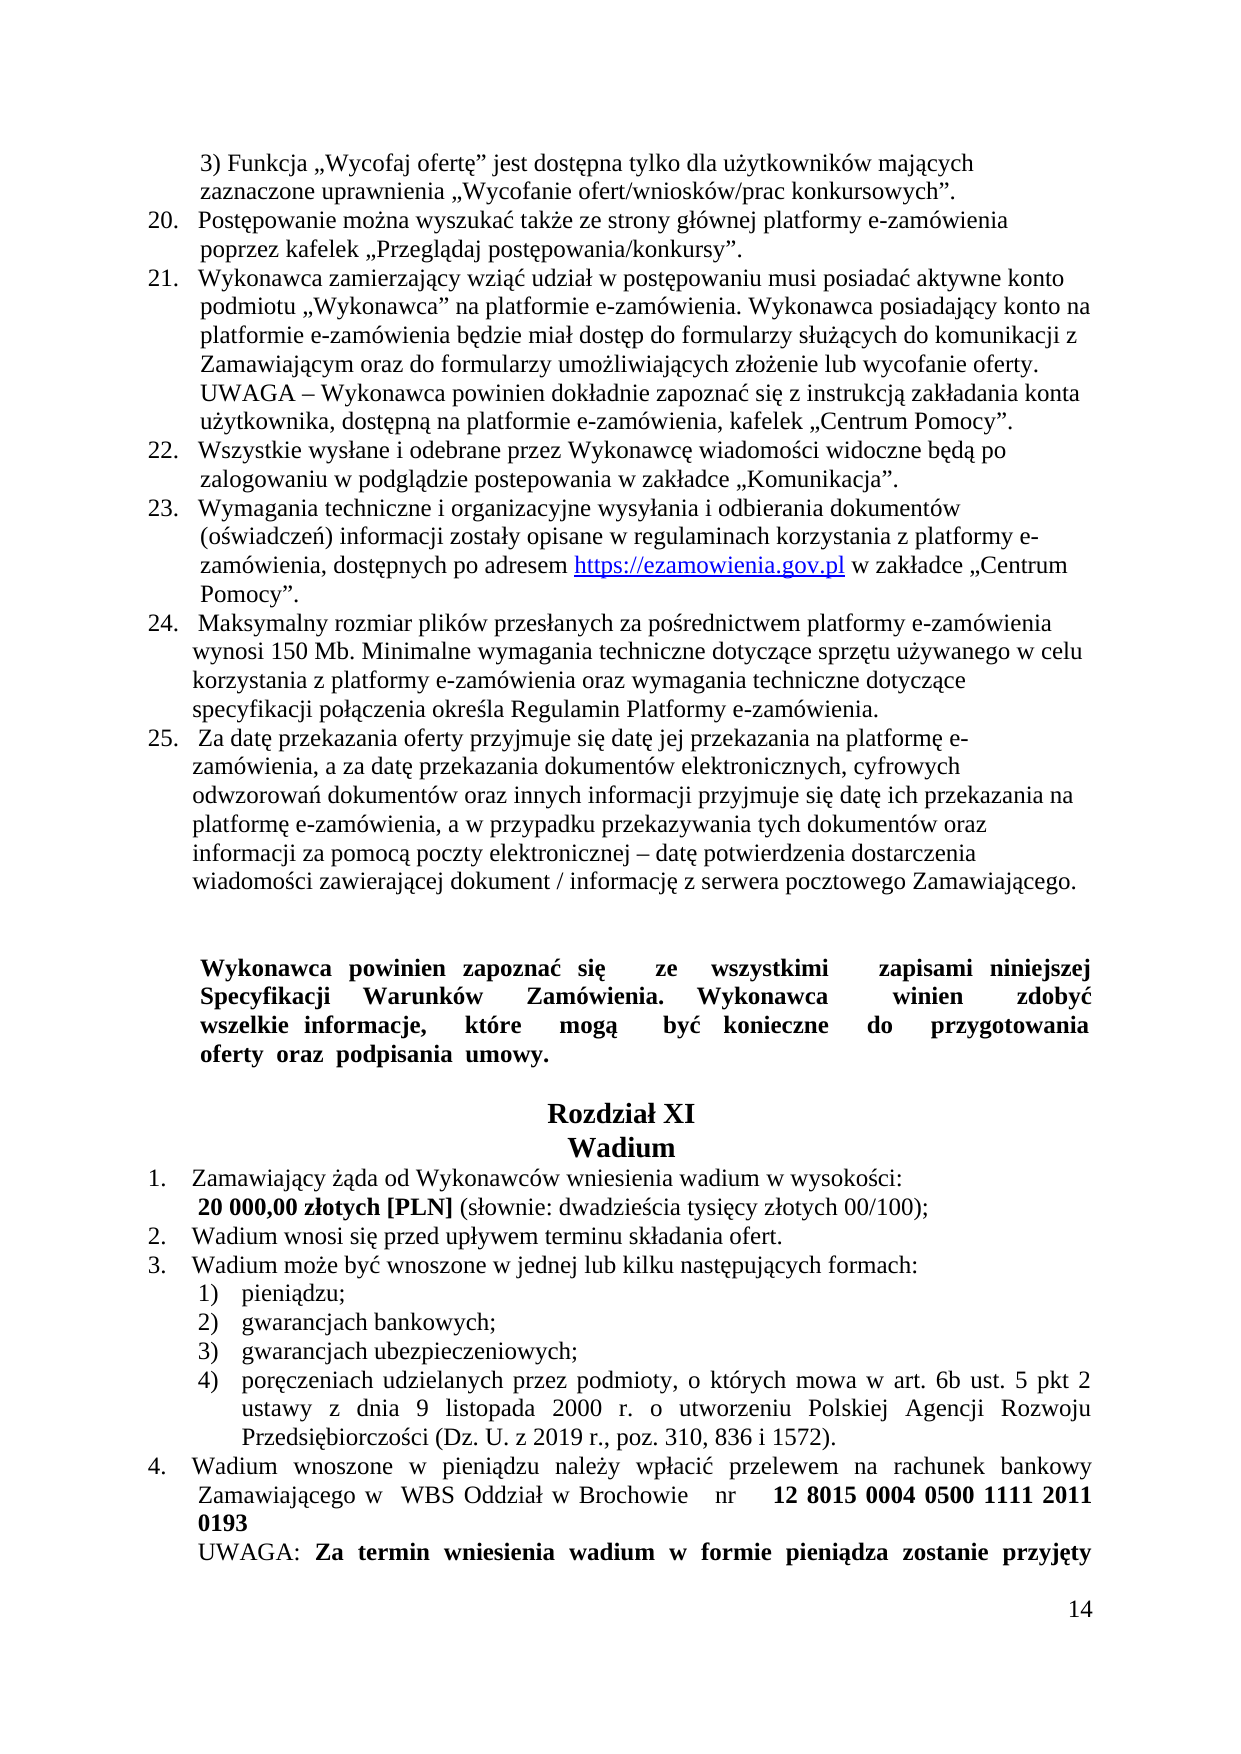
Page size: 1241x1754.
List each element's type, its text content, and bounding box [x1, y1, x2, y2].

list pieniądzu; [198, 1278, 1093, 1307]
list gwarancjach ubezpieczeniowych; [198, 1336, 1093, 1365]
text Rozdział XI Wadium [150, 1096, 1093, 1163]
text UWAGA – Wykonawca powinien dokładnie zapoznać się z instrukcją zakładania konta użytkownika, dostępną na platformie e-zamówienia, kafelek „Centrum Pomocy”. [200, 378, 1093, 435]
text 20. Postępowanie można wyszukać także ze strony głównej platformy e-zamówienia poprzez kafelek „Przeglądaj postępowania/konkursy”. [148, 205, 1093, 263]
list gwarancjach bankowych; [198, 1307, 1093, 1336]
list Wadium wnosi się przed upływem terminu składania ofert. [148, 1221, 1093, 1250]
text 21. Wykonawca zamierzający wziąć udział w postępowaniu musi posiadać aktywne konto podmiotu „Wykonawca” na platformie e-zamówienia. Wykonawca posiadający konto na platformie e-zamówienia będzie miał dostęp do formularzy służących do komunikacji z Zamawiającym oraz do formularzy umożliwiających złożenie lub wycofanie oferty. [148, 263, 1093, 378]
text 24. Maksymalny rozmiar plików przesłanych za pośrednictwem platformy e-zamówienia wynosi 150 Mb. Minimalne wymagania techniczne dotyczące sprzętu używanego w celu korzystania z platformy e-zamówienia oraz wymagania techniczne dotyczące specyfikacji połączenia określa Regulamin Platformy e-zamówienia. [148, 608, 1093, 723]
text 25. Za datę przekazania oferty przyjmuje się datę jej przekazania na platformę e-zamówienia, a za datę przekazania dokumentów elektronicznych, cyfrowych odwzorowań dokumentów oraz innych informacji przyjmuje się datę ich przekazania na platformę e-zamówienia, a w przypadku przekazywania tych dokumentów oraz informacji za pomocą poczty elektronicznej – datę potwierdzenia dostarczenia wiadomości zawierającej dokument / informację z serwera pocztowego Zamawiającego. [148, 723, 1093, 895]
text 22. Wszystkie wysłane i odebrane przez Wykonawcę wiadomości widoczne będą po zalogowaniu w podglądzie postepowania w zakładce „Komunikacja”. [148, 435, 1093, 493]
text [198, 1537, 1093, 1566]
text 3) Funkcja „Wycofaj ofertę” jest dostępna tylko dla użytkowników mających zaznaczone uprawnienia „Wycofanie ofert/wniosków/prac konkursowych”. [200, 148, 1093, 205]
text Wykonawca powinien zapoznać się ze wszystkimi zapisami niniejszej Specyfikacji Warunków Zamówienia. Wykonawca winien zdobyć wszelkie informacje, które mogą być konieczne do przygotowania oferty oraz podpisania umowy. [200, 953, 1093, 1068]
list Wadium może być wnoszone w jednej lub kilku następujących formach: [148, 1250, 1093, 1278]
list Zamawiający żąda od Wykonawców wniesienia wadium w wysokości: [148, 1163, 1093, 1192]
list Wadium wnoszone w pieniądzu należy wpłacić przelewem na rachunek bankowy Zamawiającego w WBS Oddział w Brochowie nr 12 8015 0004 0500 1111 2011 0193 [148, 1451, 1093, 1537]
list poręczeniach udzielanych przez podmioty, o których mowa w art. 6b ust. 5 pkt 2 ustawy z dnia 9 listopada 2000 r. o utworzeniu Polskiej Agencji Rozwoju Przedsiębiorczości (Dz. U. z 2019 r., poz. 310, 836 i 1572). [198, 1365, 1093, 1451]
text 20 000,00 złotych [PLN] (słownie: dwadzieścia tysięcy złotych 00/100); [459, 1192, 1093, 1221]
text 23. Wymagania techniczne i organizacyjne wysyłania i odbierania dokumentów (oświadczeń) informacji zostały opisane w regulaminach korzystania z platformy e-zamówienia, dostępnych po adresem https://ezamowienia.gov.pl w zakładce „Centrum Pomocy”. [148, 493, 1093, 608]
